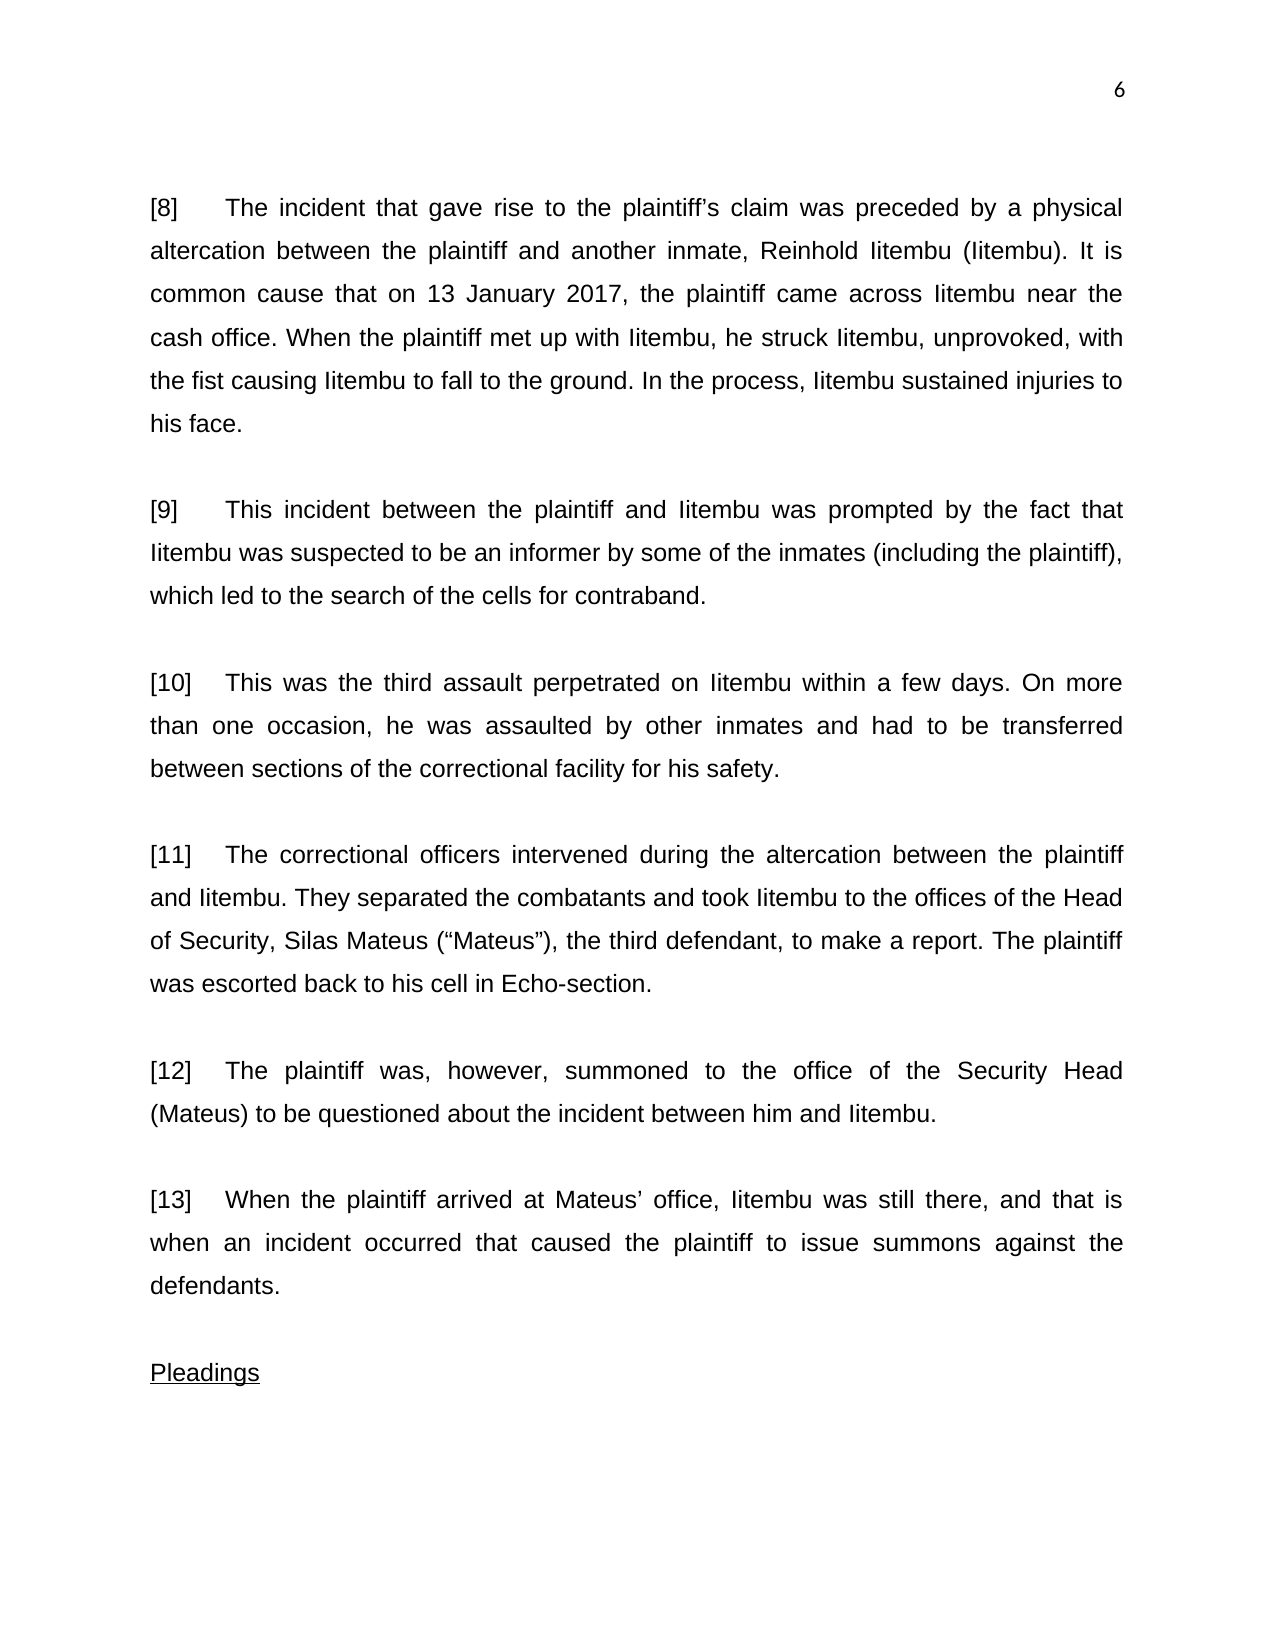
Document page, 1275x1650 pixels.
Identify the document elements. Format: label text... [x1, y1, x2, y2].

text [12] The plaintiff was, however, summoned to the office of the Security Head (Mateus) to be questioned about the incident between him and Iitembu. [150, 1056, 1125, 1127]
text [9] This incident between the plaintiff and Iitembu was prompted by the fact that Iitembu was suspected to be an informer by some of the inmates (including the plaintiff), which led to the search of the cells for contraband. [150, 495, 1125, 610]
text [10] This was the third assault perpetrated on Iitembu within a few days. On more than one occasion, he was assaulted by other inmates and had to be transferred between sections of the correctional facility for his safety. [150, 667, 1125, 782]
text [8] The incident that gave rise to the plaintiff’s claim was preceded by a physical altercation between the plaintiff and another inmate, Reinhold Iitembu (Iitembu). It is common cause that on 13 January 2017, the plaintiff came across Iitembu near the cash office. When the plaintiff met up with Iitembu, he struck Iitembu, unprovoked, with the fist causing Iitembu to fall to the ground. In the process, Iitembu sustained injuries to his face. [150, 193, 1125, 437]
text [13] When the plaintiff arrived at Mateus’ office, Iitembu was still there, and that is when an incident occurred that caused the plaintiff to issue summons against the defendants. [150, 1185, 1125, 1300]
text [11] The correctional officers intervened during the altercation between the plaintiff and Iitembu. They separated the combatants and took Iitembu to the offices of the Head of Security, Silas Mateus (“Mateus”), the third defendant, to make a report. The plaintiff was escorted back to his cell in Echo-section. [150, 840, 1125, 998]
list Pleadings [150, 1357, 1125, 1386]
